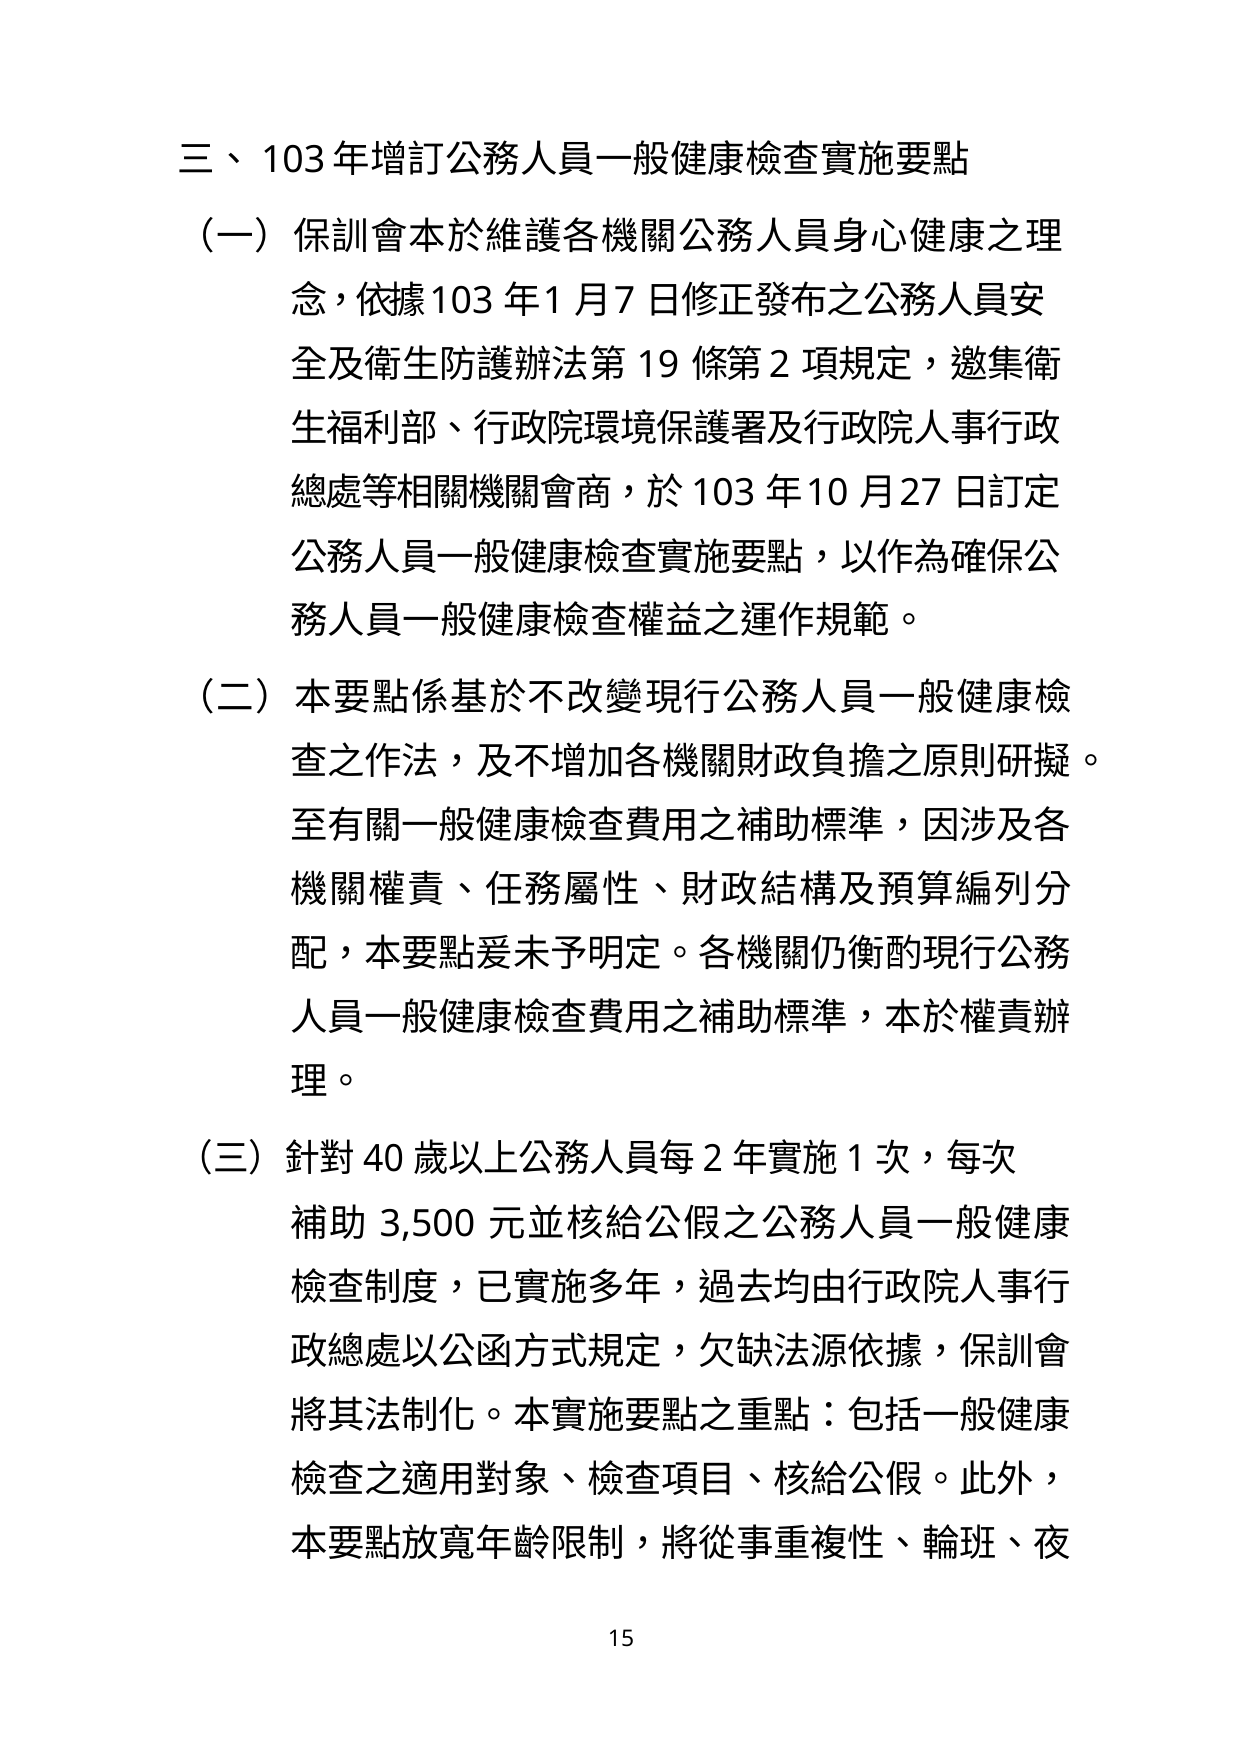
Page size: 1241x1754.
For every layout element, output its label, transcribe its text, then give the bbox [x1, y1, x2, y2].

text 全及衛生防護辦法第 19 條第 2 項規定，邀集衛生福利部、行政院環境保護署及行政院人事行政總處等相關機關會商，於 103 年 10 月 27 日訂定公務人員一般健康檢查實施要點，以作為確保公務人員一般健康檢查權益之運作規範。 [290, 334, 1063, 644]
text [290, 1193, 1072, 1567]
text （一）保訓會本於維護各機關公務人員身心健康之理念，依據 103 年 1 月 7 日修正發布之公務人員安 [177, 206, 1063, 324]
text 三、 103年增訂公務人員一般健康檢查實施要點 [177, 128, 1142, 183]
text （二）本要點係基於不改變現行公務人員一般健康檢查之作法，及不增加各機關財政負擔之原則研擬。至有關一般健康檢查費用之補助標準，因涉及各機關權責、任務屬性、財政結構及預算編列分配，本要點爰未予明定。各機關仍衡酌現行公務人員一般健康檢查費用之補助標準，本於權責辦理。 [177, 667, 1072, 1105]
text （三）針對 40 歲以上公務人員每 2 年實施 1 次，每次 [177, 1128, 1142, 1183]
